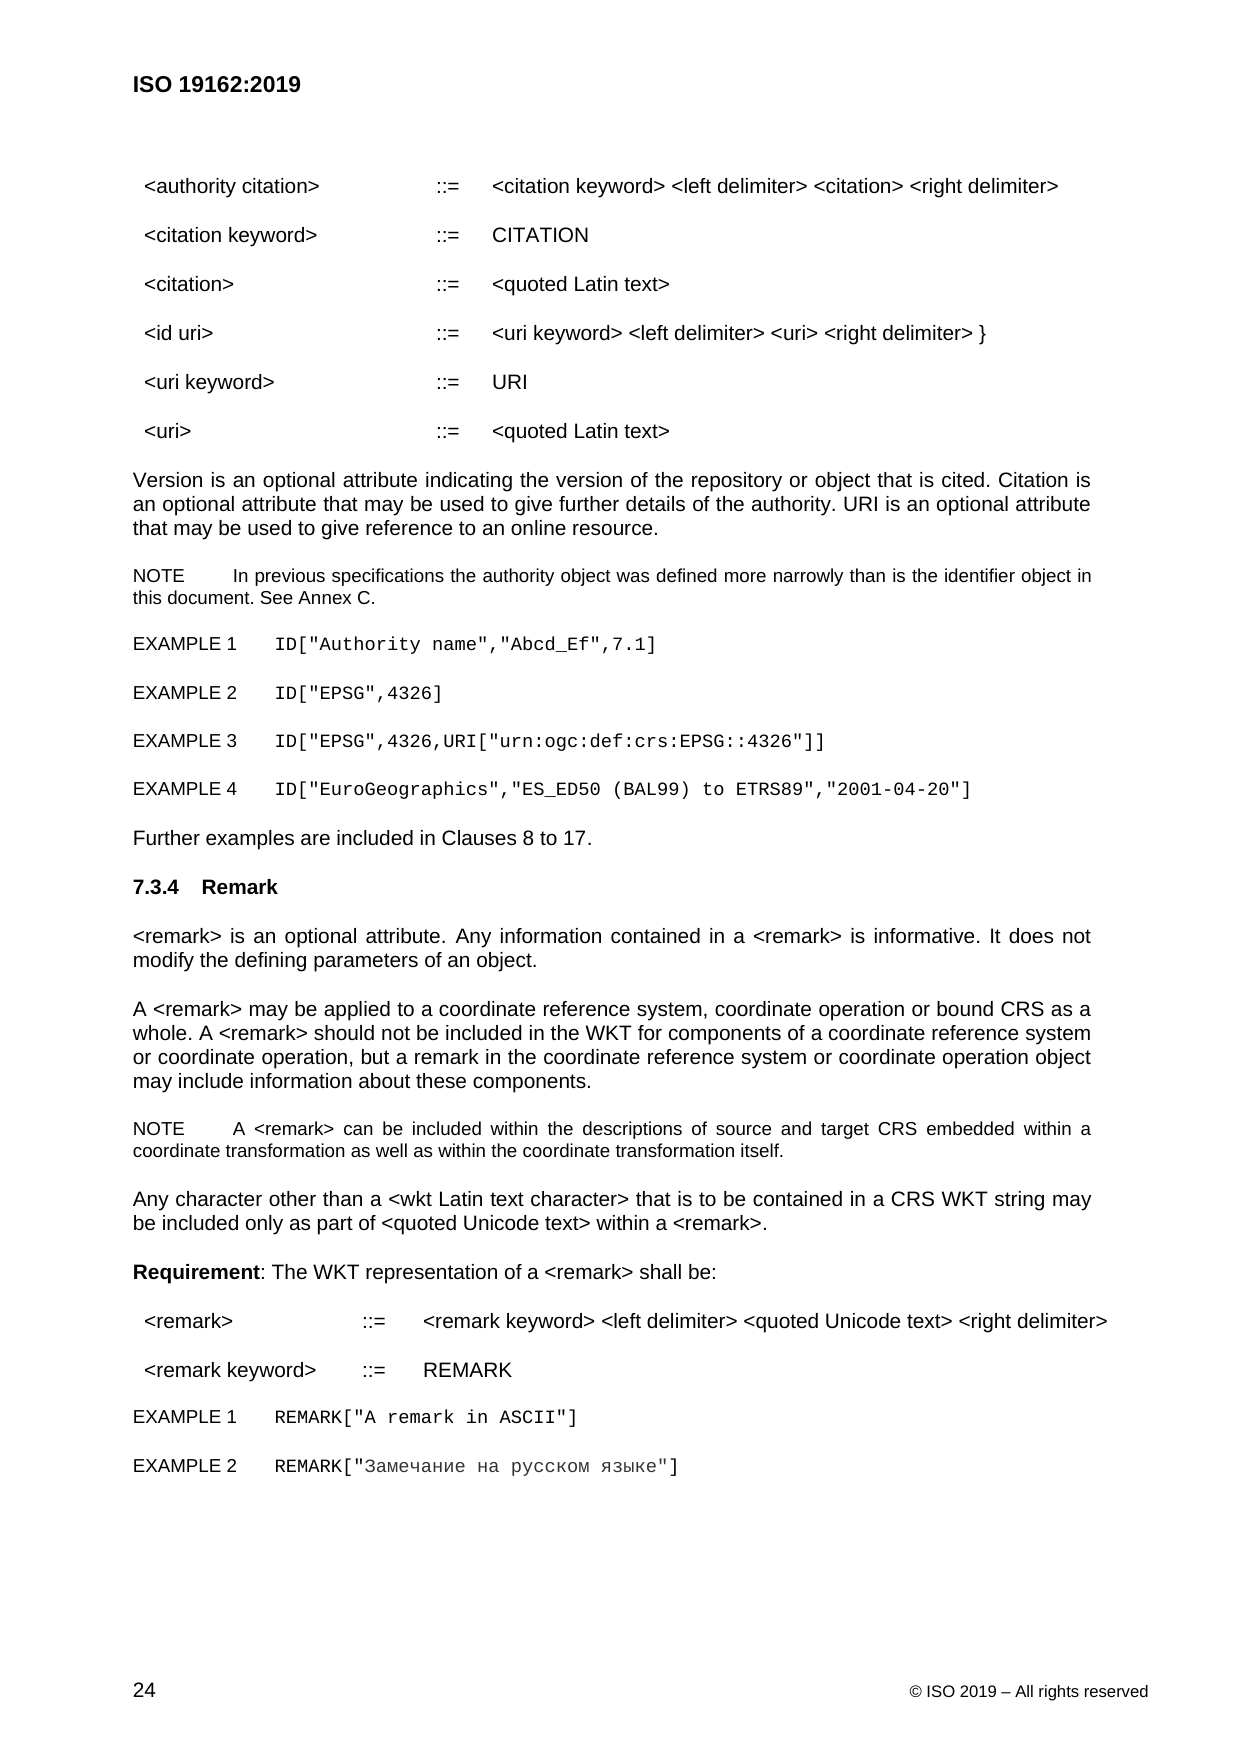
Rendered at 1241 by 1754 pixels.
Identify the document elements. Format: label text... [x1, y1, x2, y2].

text EXAMPLE 2 REMARK["Замечание на русском языке"] [133, 1454, 1093, 1478]
text NOTE In previous specifications the authority object was defined more narrowly than is the identifier object in this document. See Annex C. [133, 564, 1093, 608]
text EXAMPLE 4 ID["EuroGeographics","ES_ED50 (BAL99) to ETRS89","2001-04-20"] [133, 778, 1093, 801]
text EXAMPLE 1 REMARK["A remark in ASCII"] [133, 1406, 1093, 1429]
text Further examples are included in Clauses 8 to 17. [133, 826, 1093, 850]
text Any character other than a <wkt Latin text character> that is to be contained in a CRS WKT string may be included only as part of <quoted Unicode text> within a <remark>. [133, 1187, 1093, 1234]
text Version is an optional attribute indicating the version of the repository or object that is cited. Citation is an optional attribute that may be used to give further details of the authority. URI is an optional attribute that may be used to give reference to an online resource. [133, 468, 1093, 539]
subtitle Remark [133, 875, 1093, 899]
text NOTE A <remark> can be included within the descriptions of source and target CRS embedded within a coordinate transformation as well as within the coordinate transformation itself. [133, 1118, 1093, 1162]
text A <remark> may be applied to a coordinate reference system, coordinate operation or bound CRS as a whole. A <remark> should not be included in the WKT for components of a coordinate reference system or coordinate operation, but a remark in the coordinate reference system or coordinate operation object may include information about these components. [133, 997, 1093, 1093]
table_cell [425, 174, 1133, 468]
text Requirement: The WKT representation of a <remark> shall be: [133, 1259, 1093, 1283]
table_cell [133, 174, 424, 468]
text EXAMPLE 1 ID["Authority name","Abcd_Ef",7.1] [133, 633, 1093, 656]
text EXAMPLE 2 ID["EPSG",4326] [133, 681, 1093, 705]
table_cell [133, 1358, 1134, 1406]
text <remark> is an optional attribute. Any information contained in a <remark> is informative. It does not modify the defining parameters of an object. [133, 924, 1093, 972]
text EXAMPLE 3 ID["EPSG",4326,URI["urn:ogc:def:crs:EPSG::4326"]] [133, 730, 1093, 753]
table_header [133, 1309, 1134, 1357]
